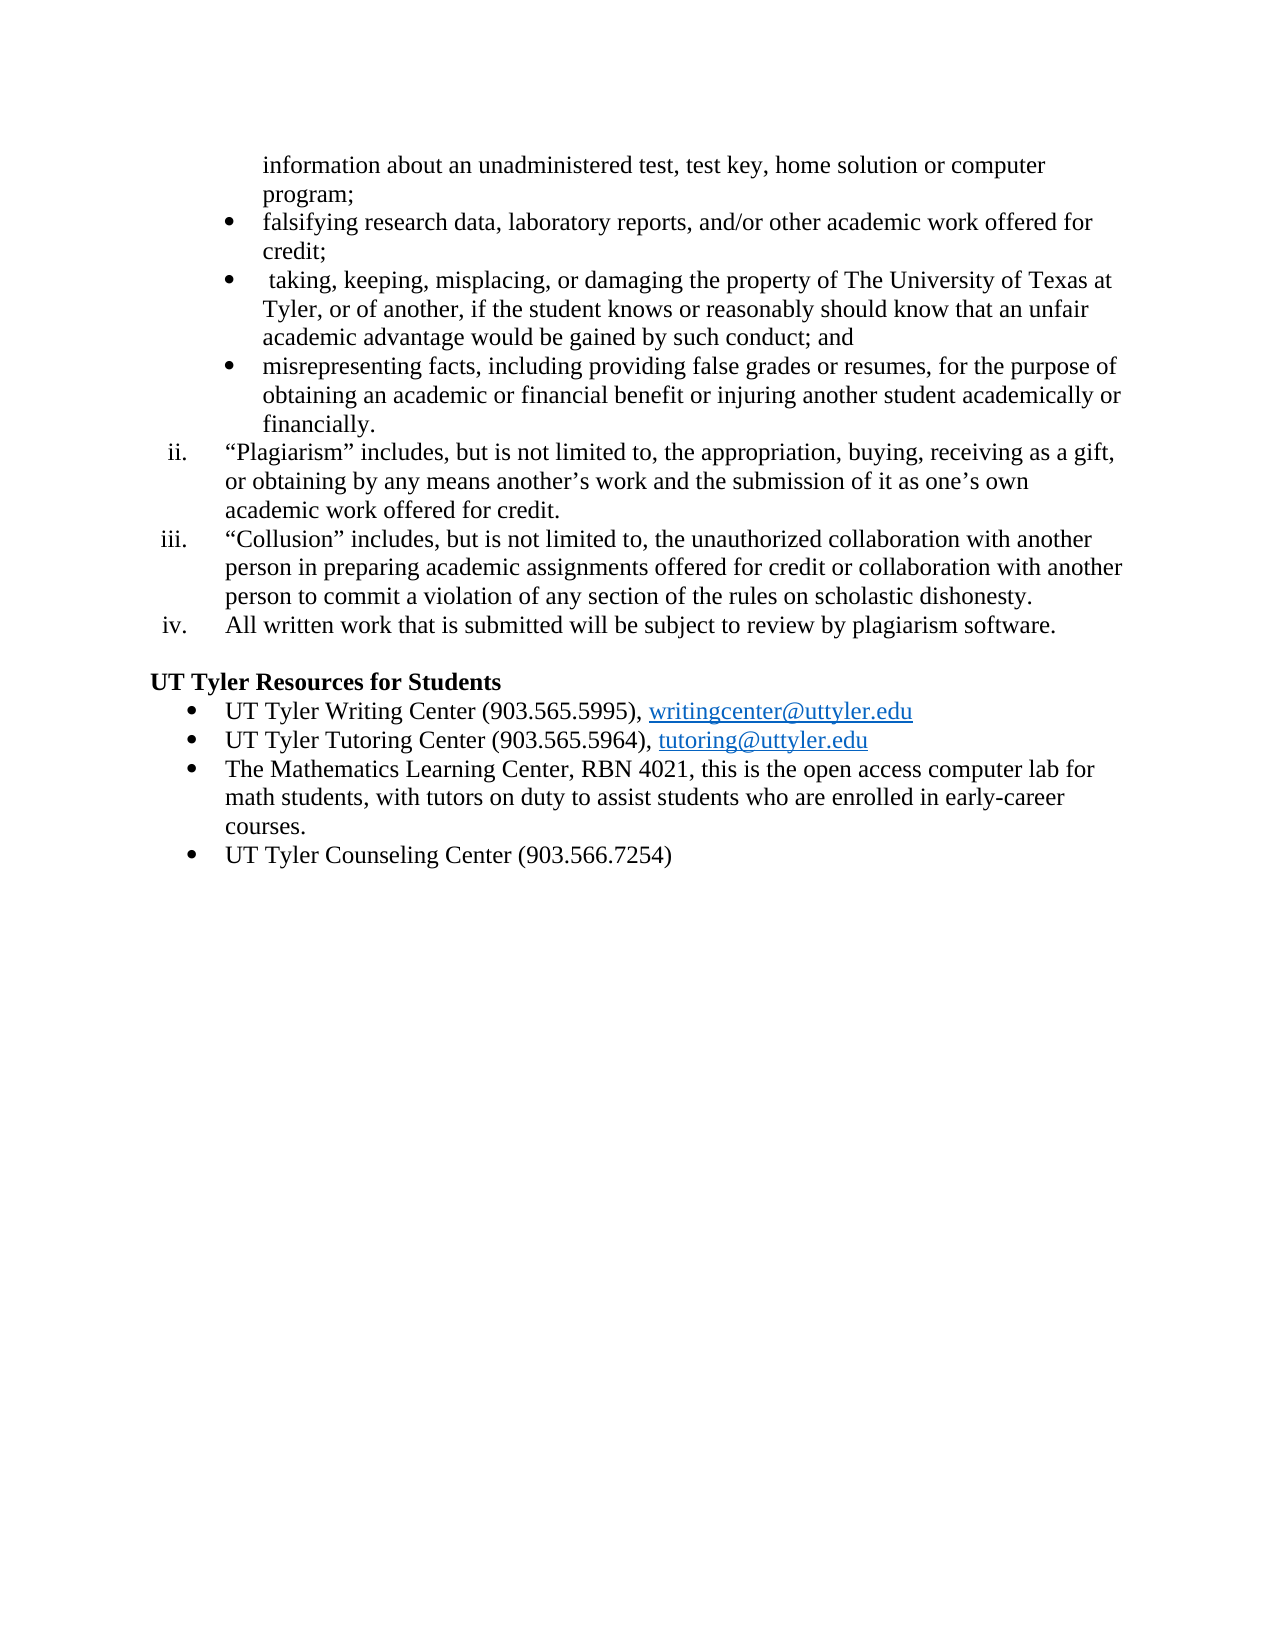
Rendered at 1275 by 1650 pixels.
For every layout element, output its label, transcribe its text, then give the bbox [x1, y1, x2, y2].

list taking, keeping, misplacing, or damaging the property of The University of Texas at Tyler, or of another, if the student knows or reasonably should know that an unfair academic advantage would be gained by such conduct; and [225, 265, 1125, 351]
list misrepresenting facts, including providing false grades or resumes, for the purpose of obtaining an academic or financial benefit or injuring another student academically or financially. [225, 351, 1125, 437]
text UT Tyler Resources for Students [150, 667, 1125, 696]
list The Mathematics Learning Center, RBN 4021, this is the open access computer lab for math students, with tutors on duty to assist students who are enrolled in early-career courses. [187, 754, 1125, 840]
list UT Tyler Counseling Center (903.566.7254) [187, 840, 1125, 869]
list “Collusion” includes, but is not limited to, the unauthorized collaboration with another person in preparing academic assignments offered for credit or collaboration with another person to commit a violation of any section of the rules on scholastic dishonesty. [187, 524, 1125, 610]
list falsifying research data, laboratory reports, and/or other academic work offered for credit; [225, 207, 1125, 265]
list “Plagiarism” includes, but is not limited to, the appropriation, buying, receiving as a gift, or obtaining by any means another’s work and the submission of it as one’s own academic work offered for credit. [187, 437, 1125, 524]
list UT Tyler Writing Center (903.565.5995), writingcenter@uttyler.edu [187, 696, 1125, 725]
list All written work that is submitted will be subject to review by plagiarism software. [187, 610, 1125, 639]
list UT Tyler Tutoring Center (903.565.5964), tutoring@uttyler.edu [187, 725, 1125, 754]
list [225, 150, 1125, 207]
